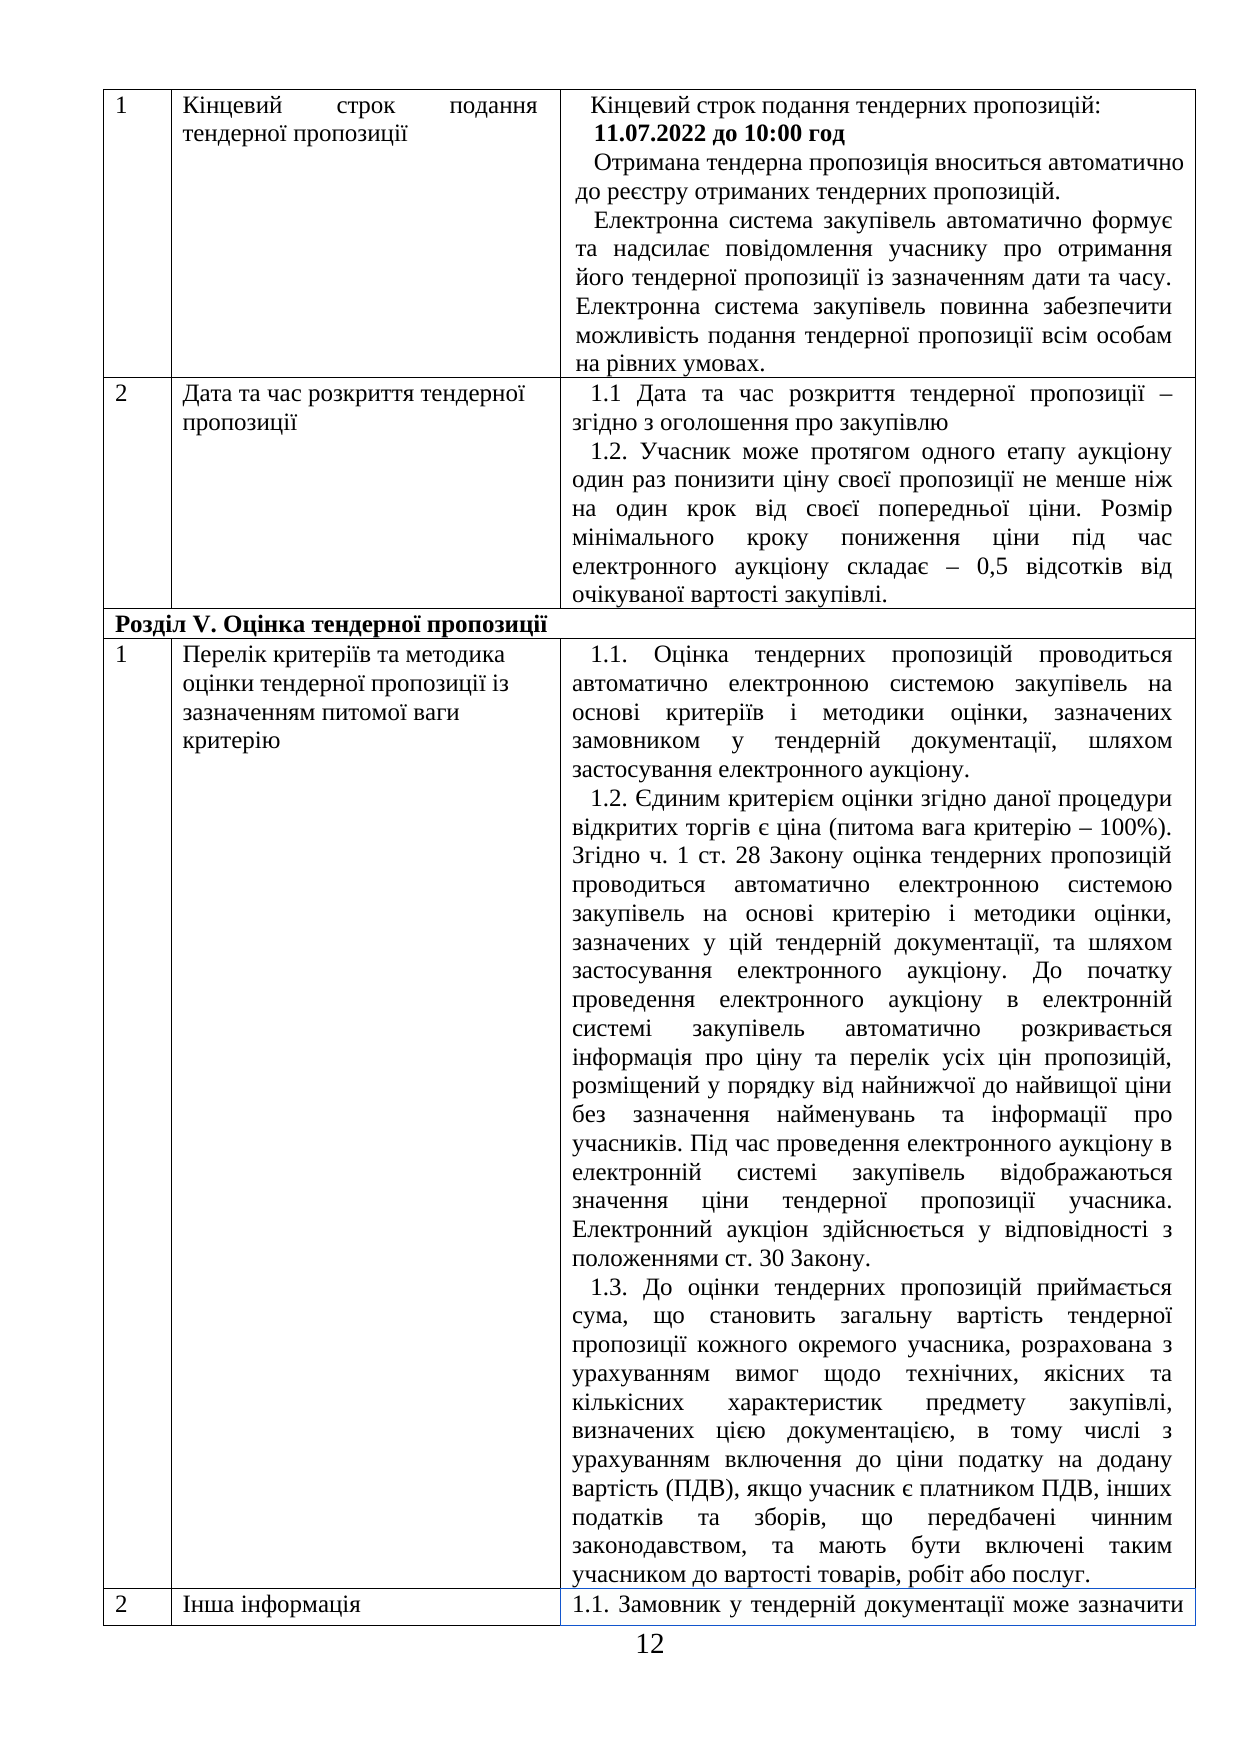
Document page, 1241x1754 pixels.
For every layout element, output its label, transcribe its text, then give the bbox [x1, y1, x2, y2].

table_cell Розділ V. Оцінка тендерної пропозиції [104, 609, 1195, 638]
table_cell 1.1 Дата та час розкриття тендерної пропозиції – згідно з оголошення про закупівлю 1.2. Учасник може протягом одного етапу аукціону один раз понизити ціну своєї пропозиції не менше ніж на один крок від своєї попередньої ціни. Розмір мінімального кроку пониження ціни під час електронного аукціону складає – 0,5 відсотків від очікуваної вартості закупівлі. [561, 378, 1195, 608]
table_cell 2 [104, 1589, 171, 1625]
table_cell Кінцевий строк подання тендерних пропозицій: 11.07.2022 до 10:00 год Отримана тендерна пропозиція вноситься автоматично до реєстру отриманих тендерних пропозицій. Електронна система закупівель автоматично формує та надсилає повідомлення учаснику про отримання його тендерної пропозиції із зазначенням дати та часу. Електронна система закупівель повинна забезпечити можливість подання тендерної пропозиції всім особам на рівних умовах. [561, 90, 1195, 377]
table_cell 2 [104, 378, 171, 608]
table_cell Перелік критеріїв та методика оцінки тендерної пропозиції із зазначенням питомої ваги критерію [172, 639, 560, 1588]
table_cell Кінцевий строк подання тендерної пропозиції [172, 90, 560, 377]
table_cell Інша інформація [172, 1589, 560, 1625]
table_cell 1.1. Оцінка тендерних пропозицій проводиться автоматично електронною системою закупівель на основі критеріїв і методики оцінки, зазначених замовником у тендерній документації, шляхом застосування електронного аукціону. 1.2. Єдиним критерієм оцінки згідно даної процедури відкритих торгів є ціна (питома вага критерію – 100%). Згідно ч. 1 ст. 28 Закону оцінка тендерних пропозицій проводиться автоматично електронною системою закупівель на основі критерію і методики оцінки, зазначених у цій тендерній документації, та шляхом застосування електронного аукціону. До початку проведення електронного аукціону в електронній системі закупівель автоматично розкривається інформація про ціну та перелік усіх цін пропозицій, розміщений у порядку від найнижчої до найвищої ціни без зазначення найменувань та інформації про учасників. Під час проведення електронного аукціону в електронній системі закупівель відображаються значення ціни тендерної пропозиції учасника. Електронний аукціон здійснюється у відповідності з положеннями ст. 30 Закону. 1.3. До оцінки тендерних пропозицій приймається сума, що становить загальну вартість тендерної пропозиції кожного окремого учасника, розрахована з урахуванням вимог щодо технічних, якісних та кількісних характеристик предмету закупівлі, визначених цією документацією, в тому числі з урахуванням включення до ціни податку на додану вартість (ПДВ), якщо учасник є платником ПДВ, інших податків та зборів, що передбачені чинним законодавством, та мають бути включені таким учасником до вартості товарів, робіт або послуг. [561, 639, 1195, 1588]
table_cell Дата та час розкриття тендерної пропозиції [172, 378, 560, 608]
table_cell 1 [104, 639, 171, 1588]
table_cell 1 [104, 90, 171, 377]
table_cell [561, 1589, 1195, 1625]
